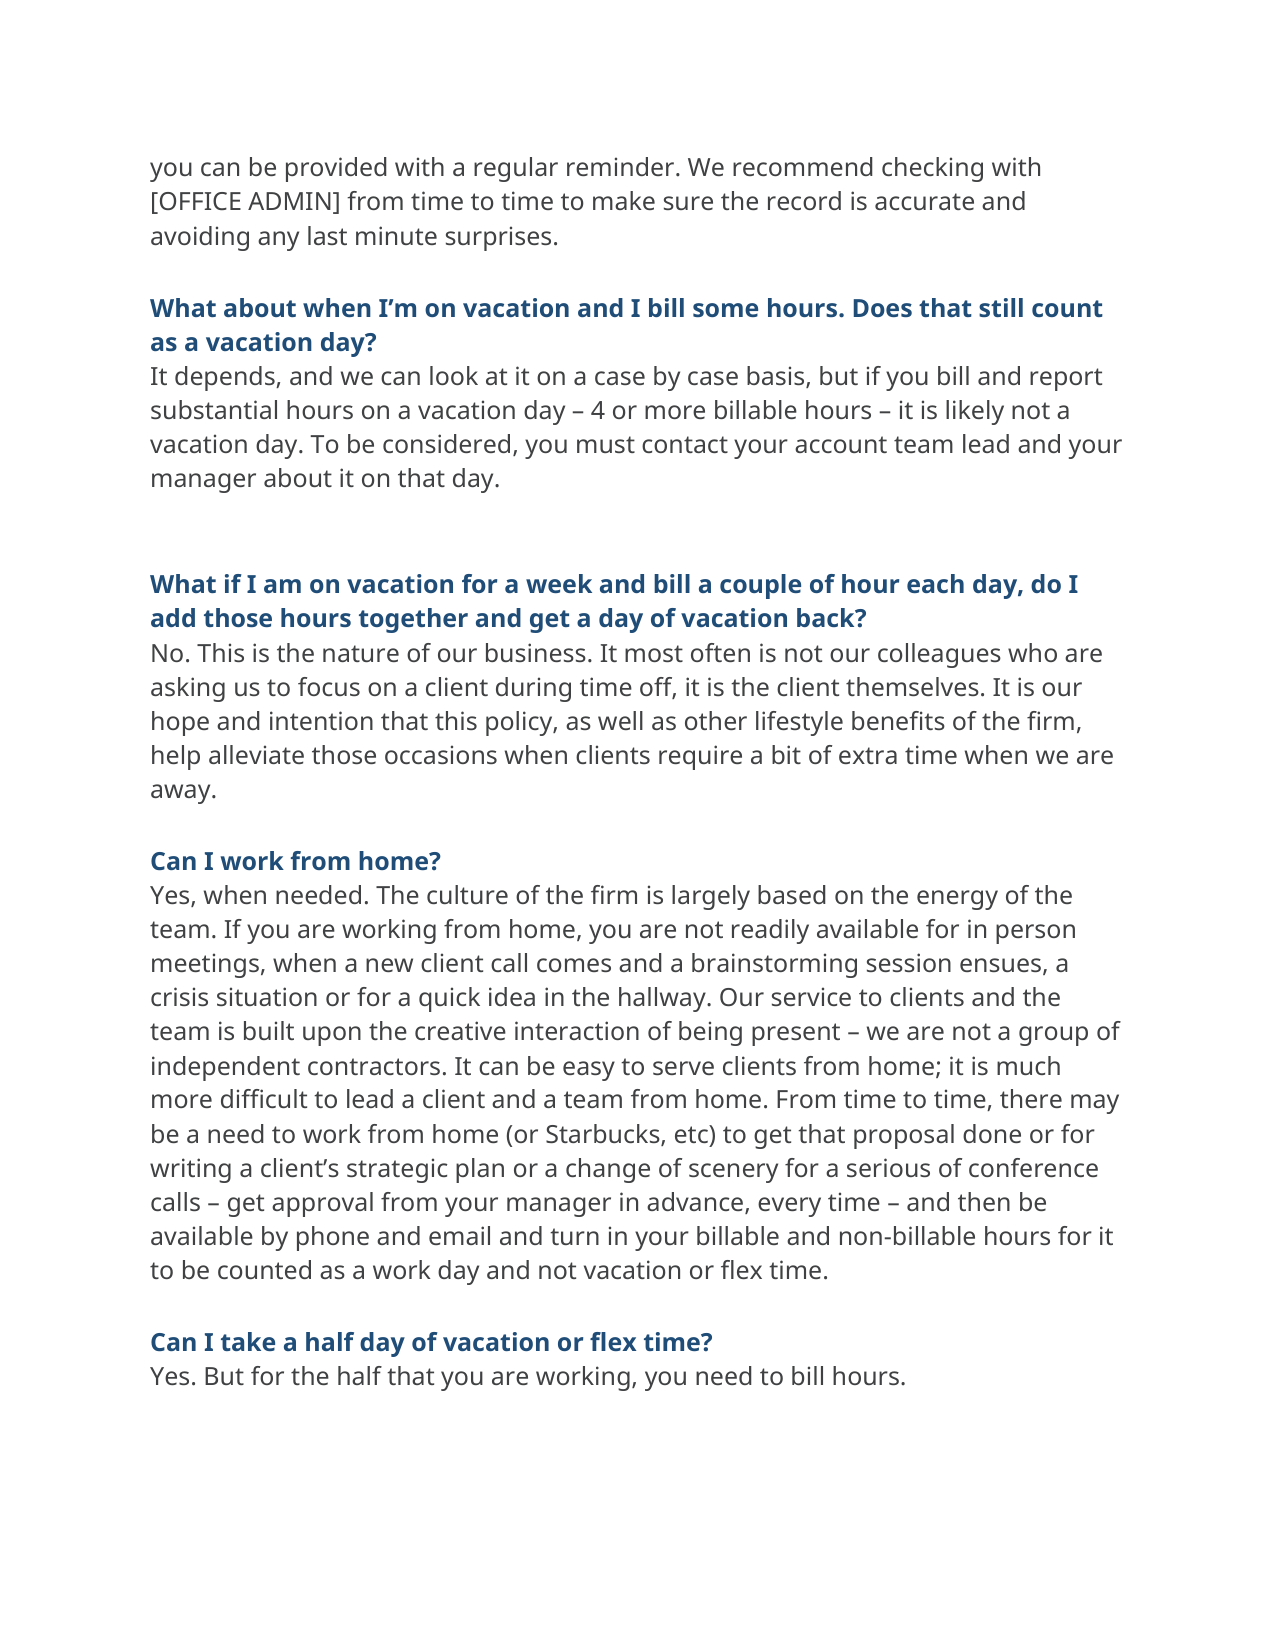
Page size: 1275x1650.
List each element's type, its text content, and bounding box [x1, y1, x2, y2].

text Yes. But for the half that you are working, you need to bill hours. [150, 1359, 1125, 1393]
text Can I work from home? [150, 844, 1125, 878]
text Can I take a half day of vacation or flex time? [150, 1325, 1125, 1359]
text Yes, when needed. The culture of the firm is largely based on the energy of the team. If you are working from home, you are not readily available for in person meetings, when a new client call comes and a brainstorming session ensues, a crisis situation or for a quick idea in the hallway. Our service to clients and the team is built upon the creative interaction of being present – we are not a group of independent contractors. It can be easy to serve clients from home; it is much more difficult to lead a client and a team from home. From time to time, there may be a need to work from home (or Starbucks, etc) to get that proposal done or for writing a client’s strategic plan or a change of scenery for a serious of conference calls – get approval from your manager in advance, every time – and then be available by phone and email and turn in your billable and non-billable hours for it to be counted as a work day and not vacation or flex time. [150, 878, 1125, 1287]
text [150, 150, 1125, 252]
text What about when I’m on vacation and I bill some hours. Does that still count as a vacation day? [150, 290, 1125, 358]
text What if I am on vacation for a week and bill a couple of hour each day, do I add those hours together and get a day of vacation back? [150, 567, 1125, 635]
text It depends, and we can look at it on a case by case basis, but if you bill and report substantial hours on a vacation day – 4 or more billable hours – it is likely not a vacation day. To be considered, you must contact your account team lead and your manager about it on that day. [150, 358, 1125, 495]
text No. This is the nature of our business. It most often is not our colleagues who are asking us to focus on a client during time off, it is the client themselves. It is our hope and intention that this policy, as well as other lifestyle benefits of the firm, help alleviate those occasions when clients require a bit of extra time when we are away. [150, 635, 1125, 806]
